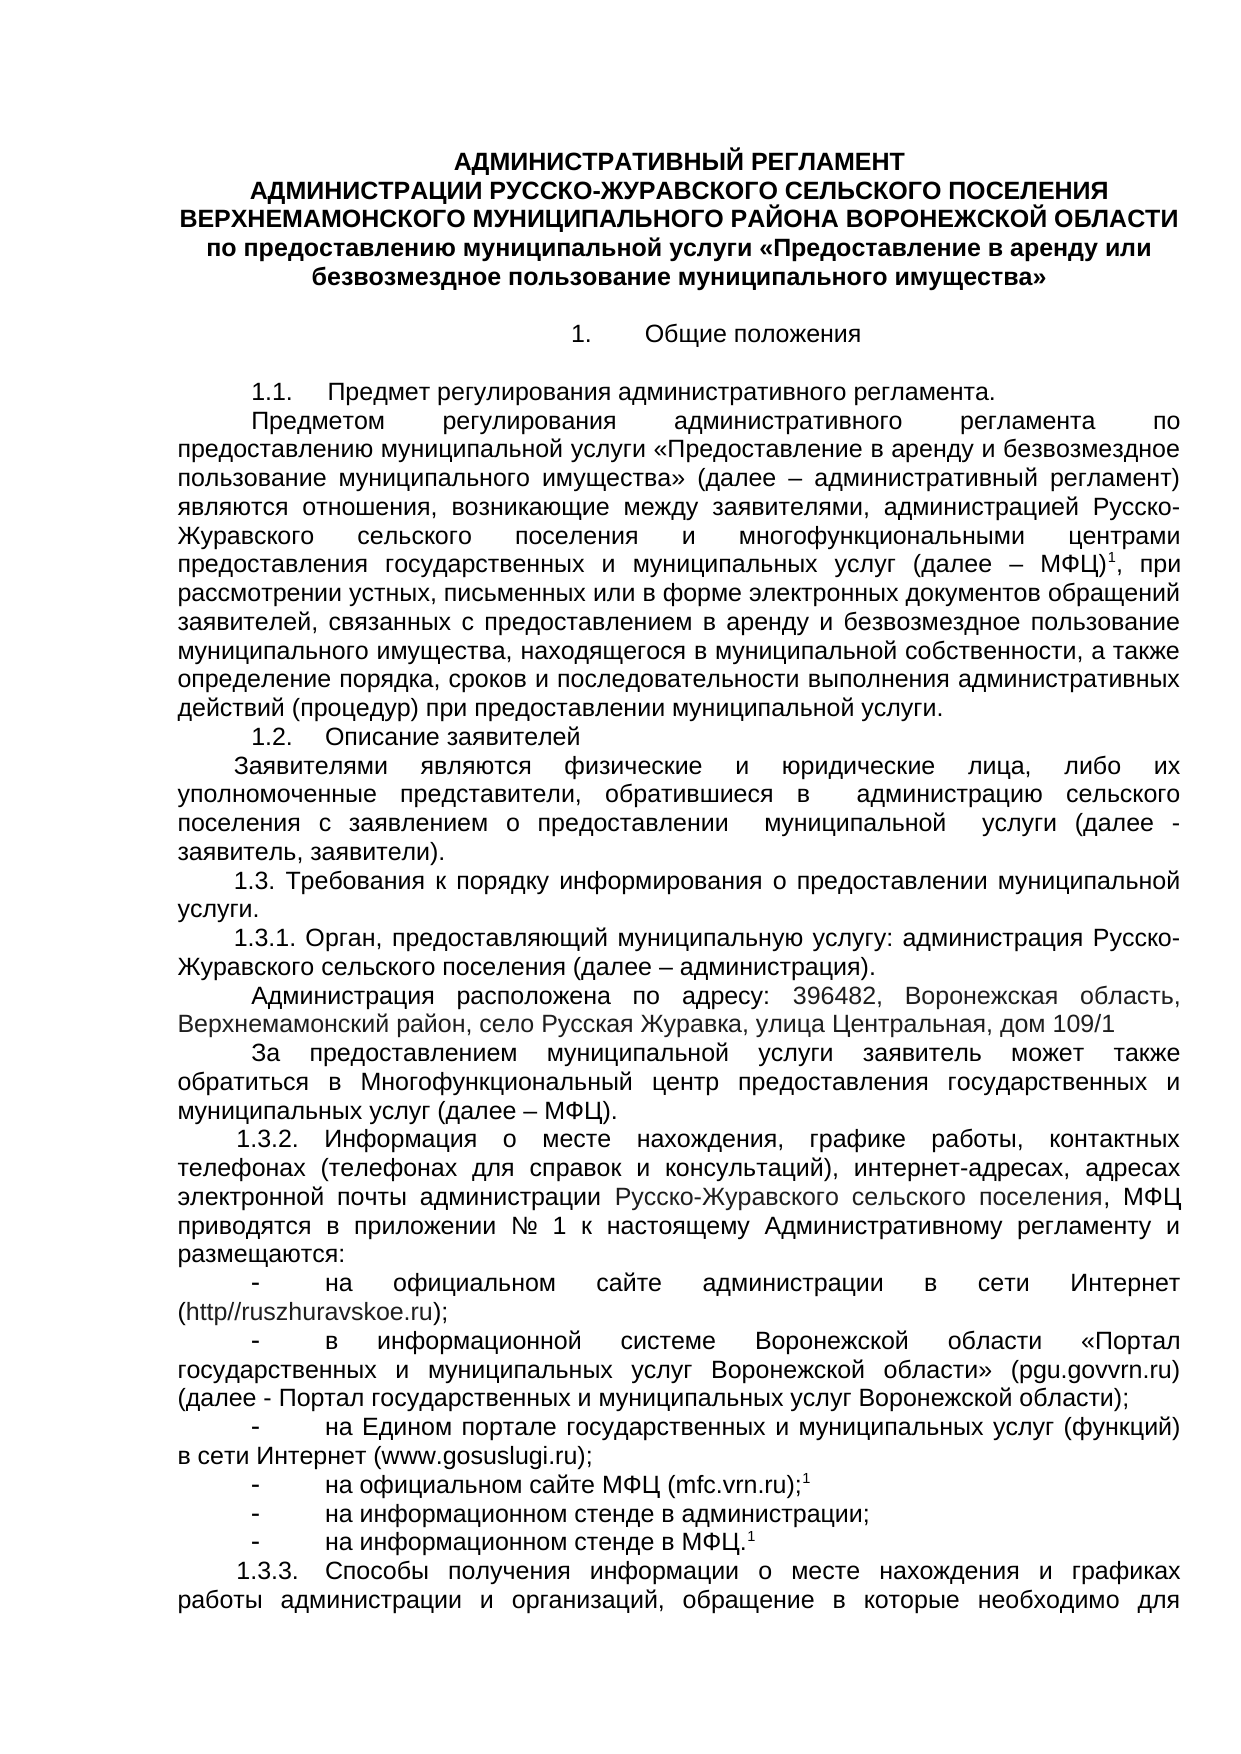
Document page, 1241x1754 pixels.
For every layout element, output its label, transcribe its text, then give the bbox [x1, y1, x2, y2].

list Описание заявителей [177, 722, 1181, 751]
text 1.3.1. Орган, предоставляющий муниципальную услугу: администрация Русско-Журавского сельского поселения (далее – администрация). [177, 923, 1181, 981]
list в информационной системе Воронежской области «Портал государственных и муниципальных услуг Воронежской области» (pgu.govvrn.ru) (далее - Портал государственных и муниципальных услуг Воронежской области); [177, 1326, 1181, 1412]
list Общие положения [177, 319, 1181, 348]
text 1.3. Требования к порядку информирования о предоставлении муниципальной услуги. [177, 866, 1181, 923]
list на информационном стенде в МФЦ.1 [177, 1527, 1181, 1556]
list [177, 1556, 1181, 1614]
text Предметом регулирования административного регламента по предоставлению муниципальной услуги «Предоставление в аренду и безвозмездное пользование муниципального имущества» (далее – административный регламент) являются отношения, возникающие между заявителями, администрацией Русско-Журавского сельского поселения и многофункциональными центрами предоставления государственных и муниципальных услуг (далее – МФЦ)1, при рассмотрении устных, письменных или в форме электронных документов обращений заявителей, связанных с предоставлением в аренду и безвозмездное пользование муниципального имущества, находящегося в муниципальной собственности, а также определение порядка, сроков и последовательности выполнения административных действий (процедур) при предоставлении муниципальной услуги. [177, 406, 1181, 722]
list Предмет регулирования административного регламента. [177, 377, 1181, 406]
text АДМИНИСТРАЦИИ РУССКО-ЖУРАВСКОГО СЕЛЬСКОГО ПОСЕЛЕНИЯ ВЕРХНЕМАМОНСКОГО МУНИЦИПАЛЬНОГО РАЙОНА ВОРОНЕЖСКОЙ ОБЛАСТИ по предоставлению муниципальной услуги «Предоставление в аренду или безвозмездное пользование муниципального имущества» [177, 176, 1181, 291]
text За предоставлением муниципальной услуги заявитель может также обратиться в Многофункциональный центр предоставления государственных и муниципальных услуг (далее – МФЦ). [177, 1038, 1181, 1124]
list на информационном стенде в администрации; [177, 1498, 1181, 1527]
text 1.3.2. Информация о месте нахождения, графике работы, контактных телефонах (телефонах для справок и консультаций), интернет-адресах, адресах электронной почты администрации Русско-Журавского сельского поселения, МФЦ приводятся в приложении № 1 к настоящему Административному регламенту и размещаются: [177, 1124, 1181, 1268]
list на официальном сайте администрации в сети Интернет (http//ruszhuravskoe.ru); [177, 1268, 1181, 1326]
list на Едином портале государственных и муниципальных услуг (функций) в сети Интернет (www.gosuslugi.ru); [177, 1412, 1181, 1470]
text Администрация расположена по адресу: 396482, Воронежская область, Верхнемамонский район, село Русская Журавка, улица Центральная, дом 109/1 [177, 981, 1181, 1038]
text АДМИНИСТРАТИВНЫЙ РЕГЛАМЕНТ [177, 147, 1181, 176]
list на официальном сайте МФЦ (mfc.vrn.ru);1 [177, 1470, 1181, 1498]
text Заявителями являются физические и юридические лица, либо их уполномоченные представители, обратившиеся в администрацию сельского поселения с заявлением о предоставлении муниципальной услуги (далее - заявитель, заявители). [177, 751, 1181, 866]
